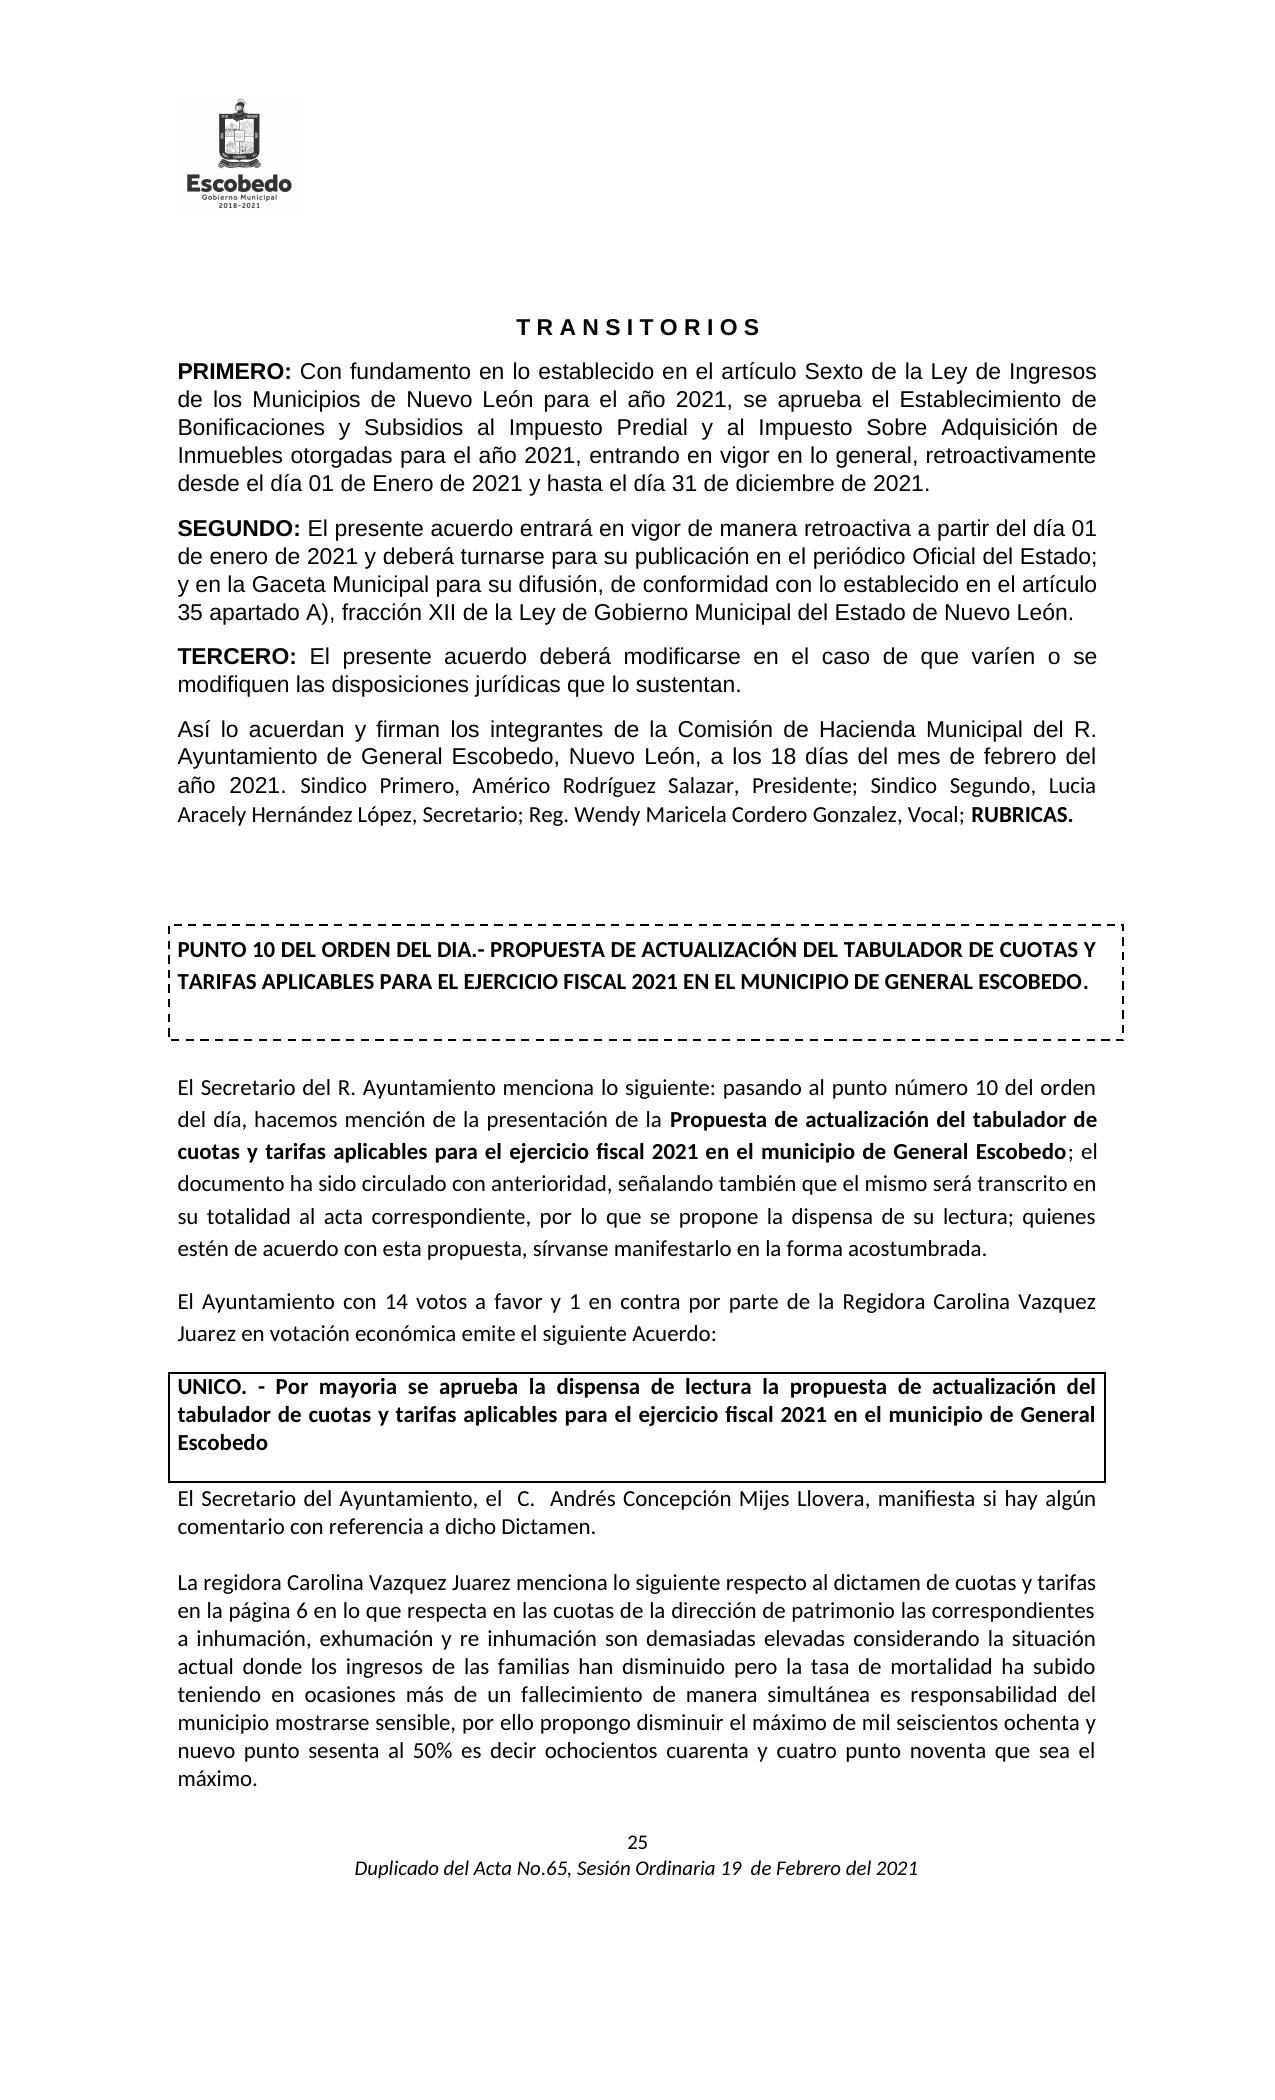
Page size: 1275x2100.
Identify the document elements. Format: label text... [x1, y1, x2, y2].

text UNICO. - Por mayoria se aprueba la dispensa de lectura la propuesta de actualización del tabulador de cuotas y tarifas aplicables para el ejercicio fiscal 2021 en el municipio de General Escobedo [177, 1374, 1098, 1456]
text SEGUNDO: El presente acuerdo entrará en vigor de manera retroactiva a partir del día 01 de enero de 2021 y deberá turnarse para su publicación en el periódico Oficial del Estado; y en la Gaceta Municipal para su difusión, de conformidad con lo establecido en el artículo 35 apartado A), fracción XII de la Ley de Gobierno Municipal del Estado de Nuevo León. [177, 515, 1098, 625]
text Así lo acuerdan y firman los integrantes de la Comisión de Hacienda Municipal del R. Ayuntamiento de General Escobedo, Nuevo León, a los 18 días del mes de febrero del año 2021. Sindico Primero, Américo Rodríguez Salazar, Presidente; Sindico Segundo, Lucia Aracely Hernández López, Secretario; Reg. Wendy Maricela Cordero Gonzalez, Vocal; RUBRICAS. [177, 716, 1098, 828]
text PUNTO 10 DEL ORDEN DEL DIA.- PROPUESTA DE ACTUALIZACIÓN DEL TABULADOR DE CUOTAS Y TARIFAS APLICABLES PARA EL EJERCICIO FISCAL 2021 EN EL MUNICIPIO DE GENERAL ESCOBEDO. [177, 935, 1098, 995]
text El Secretario del Ayuntamiento, el C. Andrés Concepción Mijes Llovera, manifiesta si hay algún comentario con referencia a dicho Dictamen. [177, 1484, 1098, 1540]
text El Ayuntamiento con 14 votos a favor y 1 en contra por parte de la Regidora Carolina Vazquez Juarez en votación económica emite el siguiente Acuerdo: [177, 1287, 1098, 1347]
text TERCERO: El presente acuerdo deberá modificarse en el caso de que varíen o se modifiquen las disposiciones jurídicas que lo sustentan. [177, 643, 1098, 697]
picture [177, 95, 301, 219]
text La regidora Carolina Vazquez Juarez menciona lo siguiente respecto al dictamen de cuotas y tarifas en la página 6 en lo que respecta en las cuotas de la dirección de patrimonio las correspondientes a inhumación, exhumación y re inhumación son demasiadas elevadas considerando la situación actual donde los ingresos de las familias han disminuido pero la tasa de mortalidad ha subido teniendo en ocasiones más de un fallecimiento de manera simultánea es responsabilidad del municipio mostrarse sensible, por ello propongo disminuir el máximo de mil seiscientos ochenta y nuevo punto sesenta al 50% es decir ochocientos cuarenta y cuatro punto noventa que sea el máximo. [177, 1568, 1098, 1792]
text T R A N S I T O R I O S [177, 314, 1098, 340]
text PRIMERO: Con fundamento en lo establecido en el artículo Sexto de la Ley de Ingresos de los Municipios de Nuevo León para el año 2021, se aprueba el Establecimiento de Bonificaciones y Subsidios al Impuesto Predial y al Impuesto Sobre Adquisición de Inmuebles otorgadas para el año 2021, entrando en vigor en lo general, retroactivamente desde el día 01 de Enero de 2021 y hasta el día 31 de diciembre de 2021. [177, 358, 1098, 496]
text El Secretario del R. Ayuntamiento menciona lo siguiente: pasando al punto número 10 del orden del día, hacemos mención de la presentación de la Propuesta de actualización del tabulador de cuotas y tarifas aplicables para el ejercicio fiscal 2021 en el municipio de General Escobedo; el documento ha sido circulado con anterioridad, señalando también que el mismo será transcrito en su totalidad al acta correspondiente, por lo que se propone la dispensa de su lectura; quienes estén de acuerdo con esta propuesta, sírvanse manifestarlo en la forma acostumbrada. [177, 1073, 1098, 1262]
